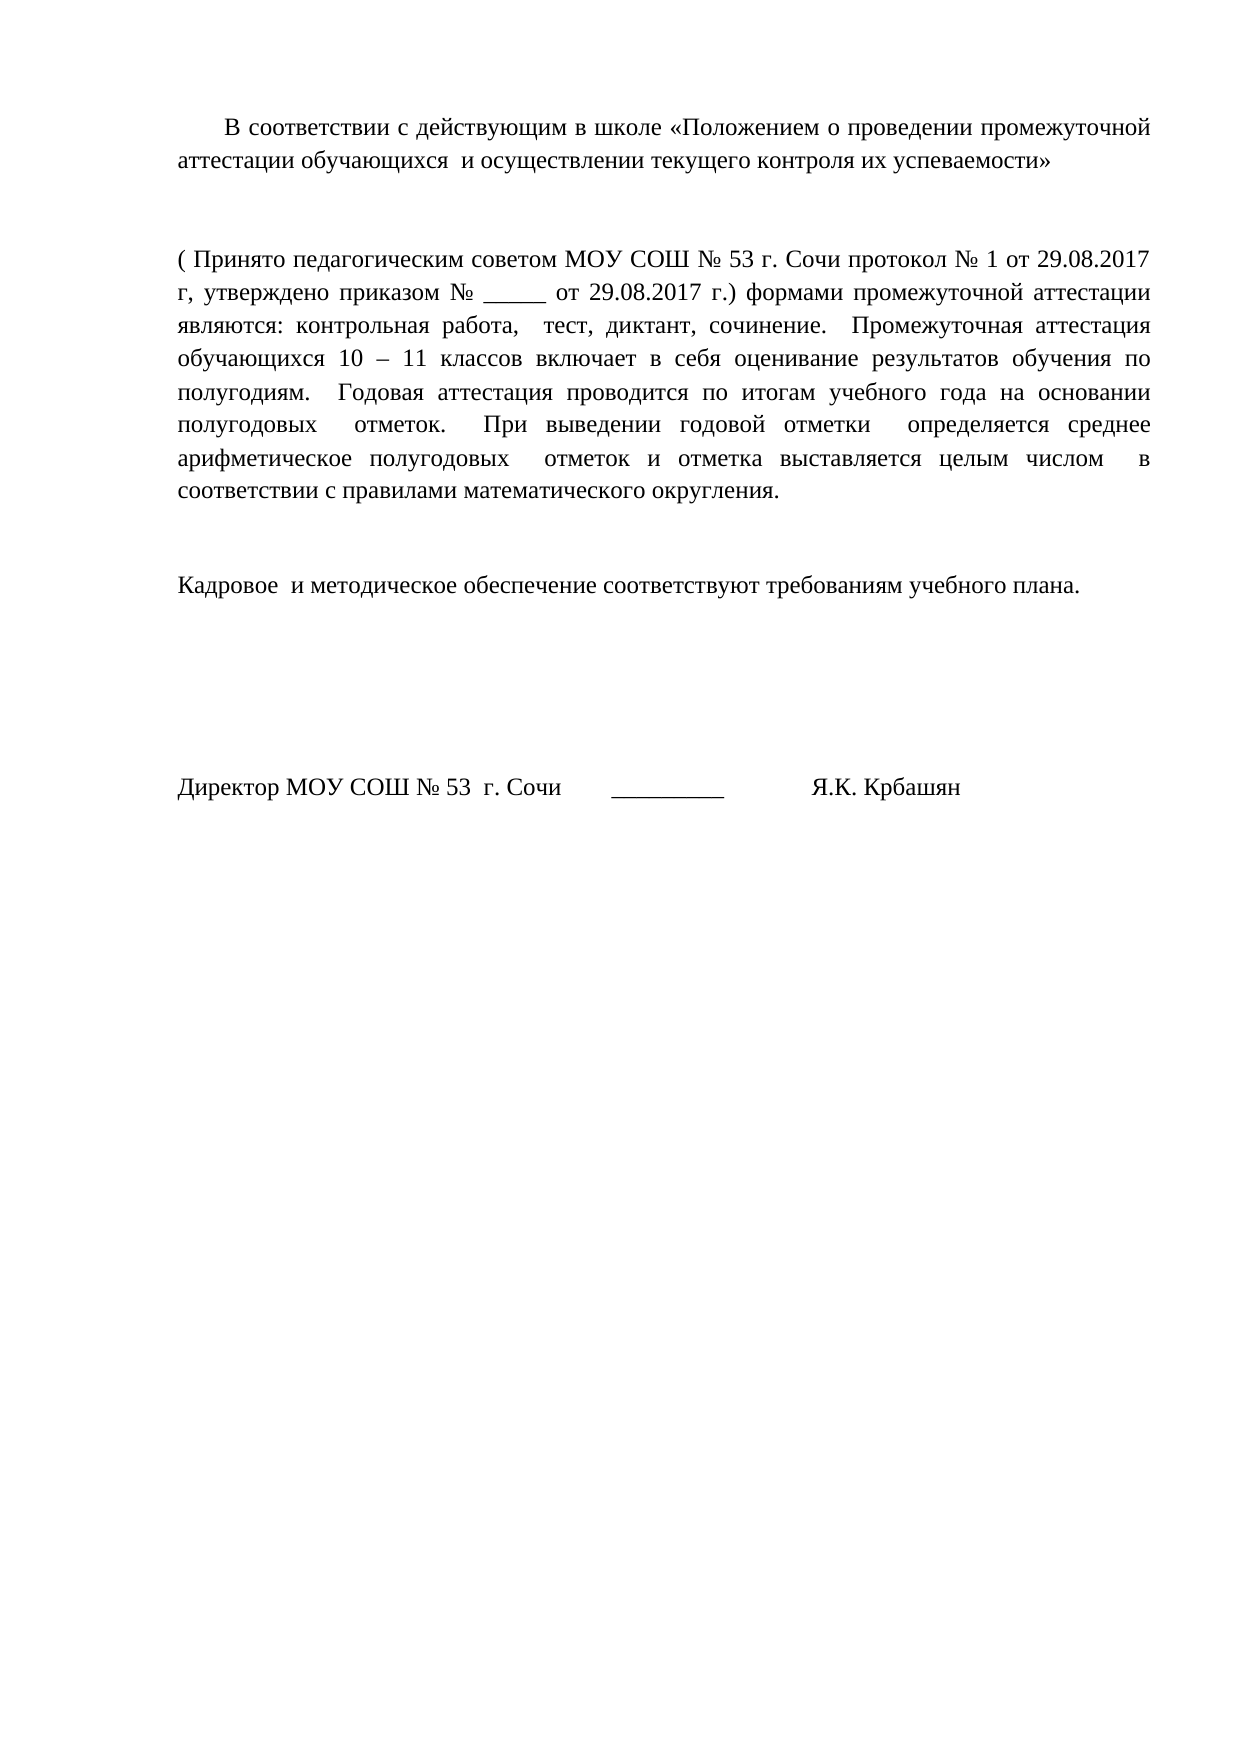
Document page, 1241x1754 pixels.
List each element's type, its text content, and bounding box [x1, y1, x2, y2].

text ( Принято педагогическим советом МОУ СОШ № 53 г. Сочи протокол № 1 от 29.08.2017 г, утверждено приказом № _____ от 29.08.2017 г.) формами промежуточной аттестации являются: контрольная работа, тест, диктант, сочинение. Промежуточная аттестация обучающихся 10 – 11 классов включает в себя оценивание результатов обучения по полугодиям. Годовая аттестация проводится по итогам учебного года на основании полугодовых отметок. При выведении годовой отметки определяется среднее арифметическое полугодовых отметок и отметка выставляется целым числом в соответствии с правилами математического округления. [177, 244, 1152, 504]
text В соответствии с действующим в школе «Положением о проведении промежуточной аттестации обучающихся и осуществлении текущего контроля их успеваемости» [177, 112, 1152, 174]
text Директор МОУ СОШ № 53 г. Сочи _________ Я.К. Крбашян [177, 772, 1152, 800]
text Кадровое и методическое обеспечение соответствуют требованиям учебного плана. [177, 570, 1152, 599]
